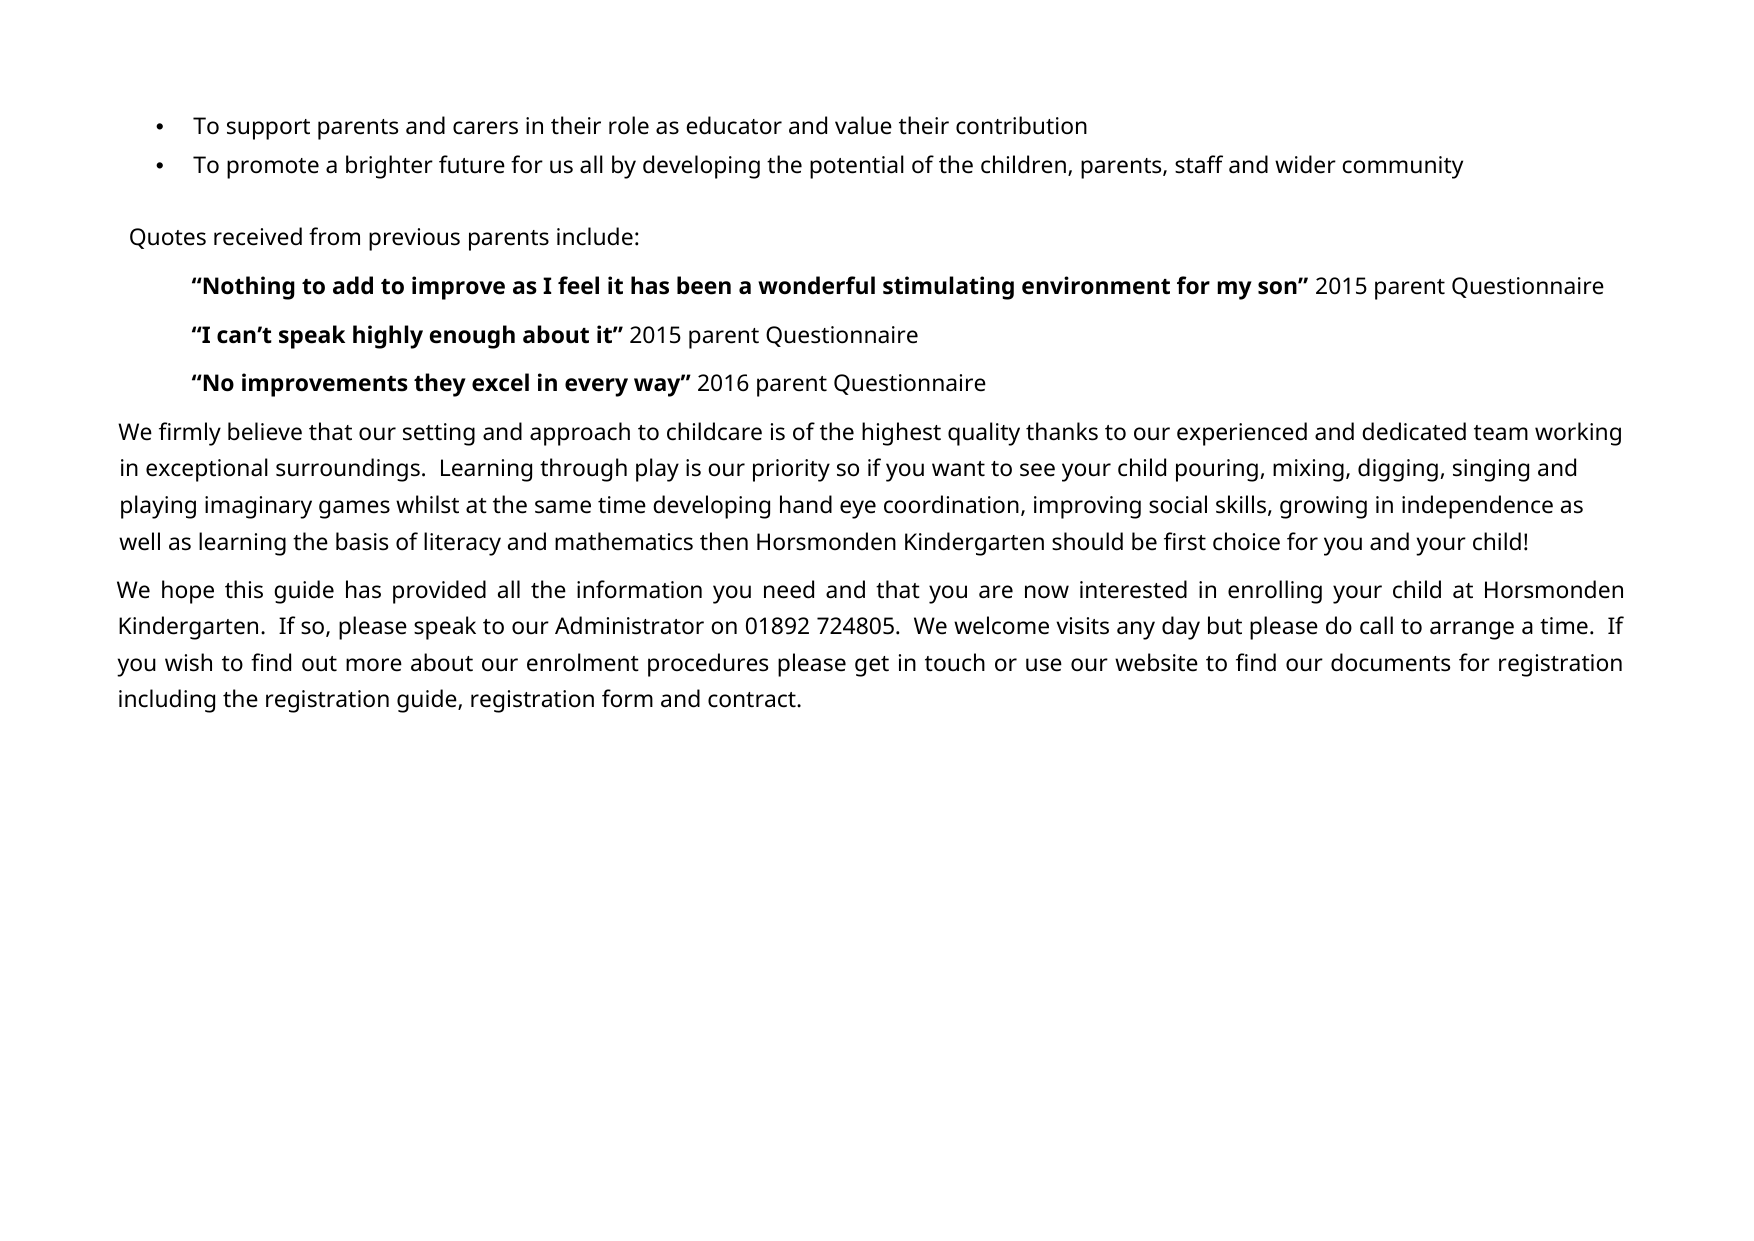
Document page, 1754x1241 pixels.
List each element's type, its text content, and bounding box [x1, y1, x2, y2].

text “No improvements they excel in every way” 2016 parent Questionnaire [191, 367, 1611, 398]
text We firmly believe that our setting and approach to childcare is of the highest quality thanks to our experienced and dedicated team working in exceptional surroundings. Learning through play is our priority so if you want to see your child pouring, mixing, digging, singing and playing imaginary games whilst at the same time developing hand eye coordination, improving social skills, growing in independence as well as learning the basis of literacy and mathematics then Horsmonden Kindergarten should be first choice for you and your child! [118, 416, 1632, 557]
text We hope this guide has provided all the information you need and that you are now interested in enrolling your child at Horsmonden Kindergarten. If so, please speak to our Administrator on 01892 724805. We welcome visits any day but please do call to arrange a time. If you wish to find out more about our enrolment procedures please get in touch or use our website to find our documents for registration including the registration guide, registration form and contract. [116, 574, 1627, 715]
list To support parents and carers in their role as educator and value their contribution [156, 110, 1632, 141]
text Quotes received from previous parents include: [128, 221, 1632, 252]
text “I can’t speak highly enough about it” 2015 parent Questionnaire [191, 319, 1611, 350]
text “Nothing to add to improve as I feel it has been a wonderful stimulating environment for my son” 2015 parent Questionnaire [191, 270, 1611, 301]
list To promote a brighter future for us all by developing the potential of the children, parents, staff and wider community [156, 149, 1632, 180]
